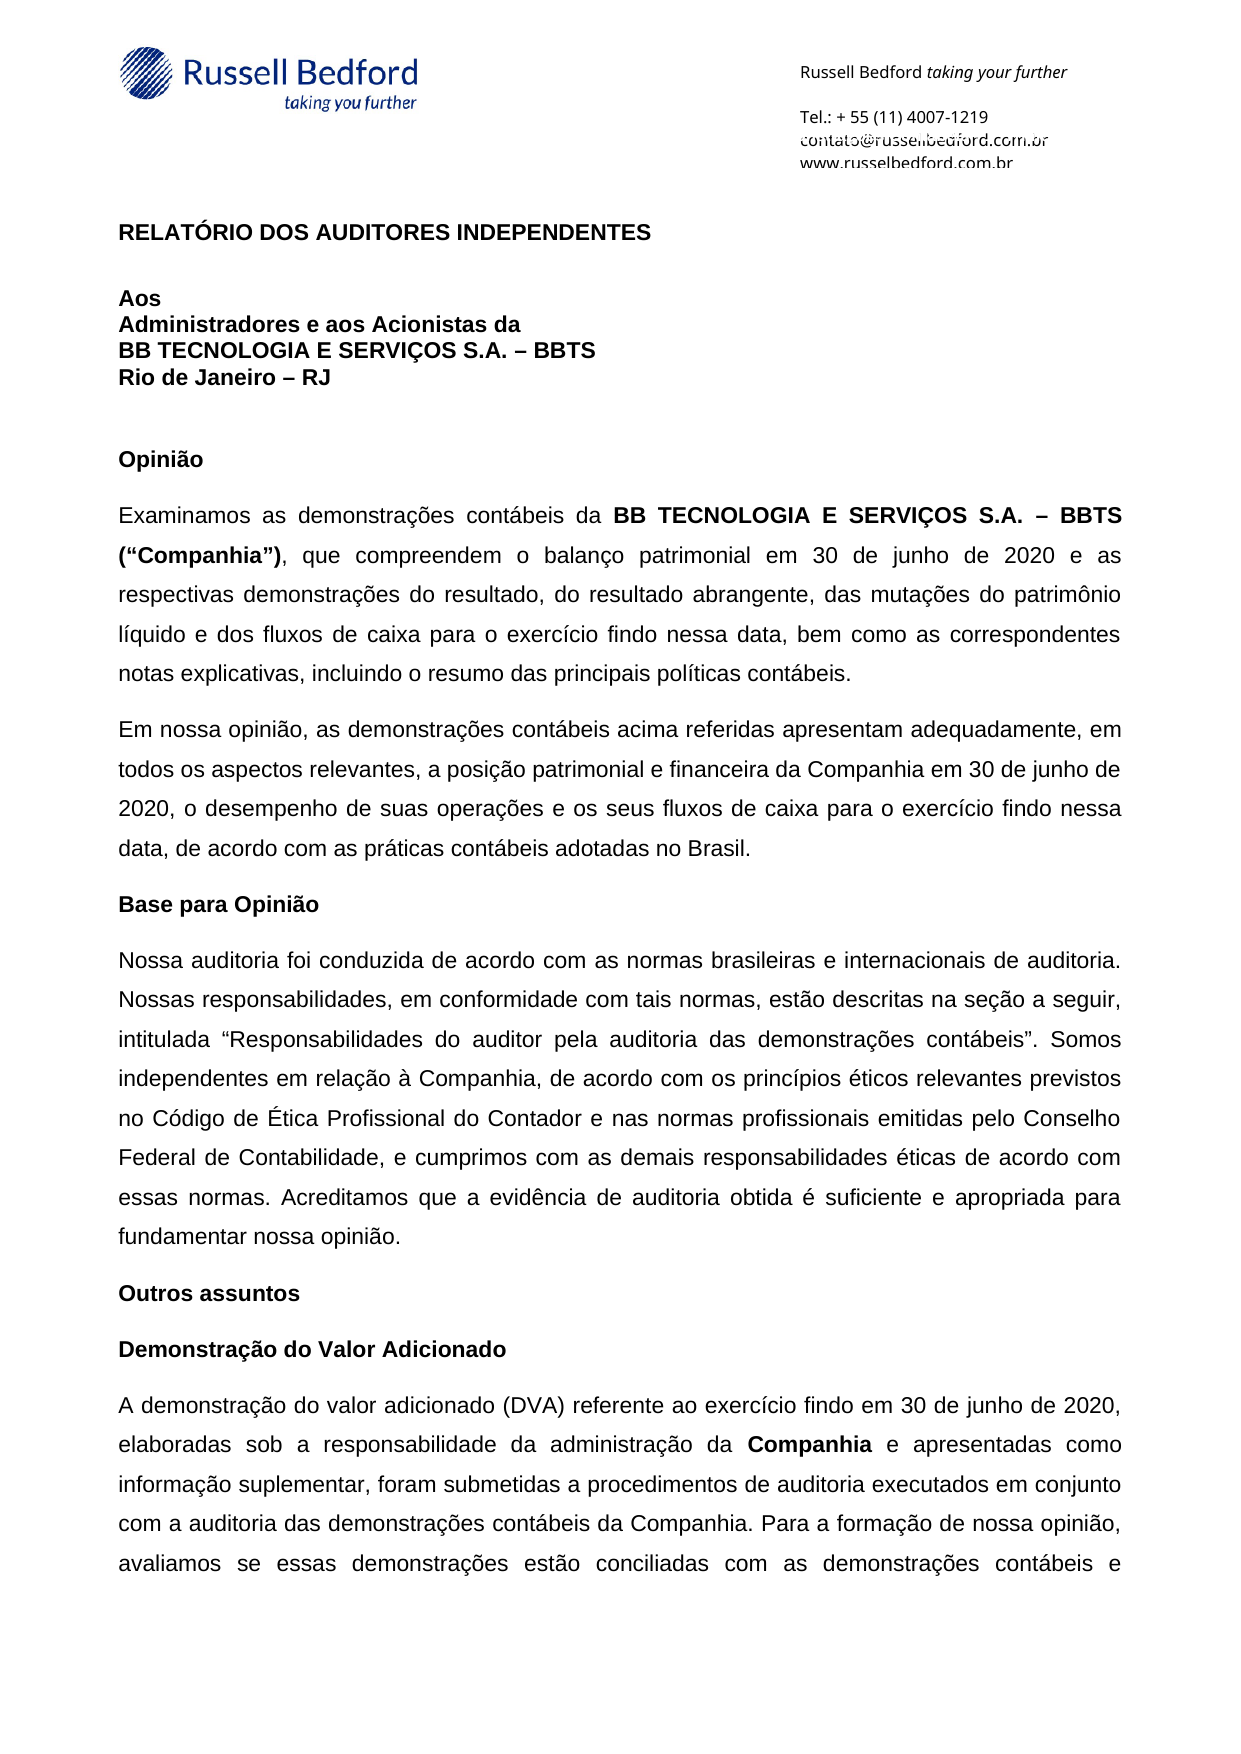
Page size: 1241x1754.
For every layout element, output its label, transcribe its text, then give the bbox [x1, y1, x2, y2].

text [118, 1392, 1122, 1576]
text Base para Opinião [118, 891, 1122, 917]
text Demonstração do Valor Adicionado [118, 1336, 1122, 1362]
subtitle RELATÓRIO DOS AUDITORES INDEPENDENTES [118, 219, 1122, 246]
text Rio de Janeiro – RJ [118, 363, 1122, 390]
text Administradores e aos Acionistas da [118, 311, 1122, 337]
text Outros assuntos [118, 1279, 1122, 1306]
picture [118, 44, 424, 118]
text BB TECNOLOGIA E SERVIÇOS S.A. – BBTS [118, 337, 1122, 363]
text Opinião [118, 446, 1122, 472]
text Em nossa opinião, as demonstrações contábeis acima referidas apresentam adequadamente, em todos os aspectos relevantes, a posição patrimonial e financeira da Companhia em 30 de junho de 2020, o desempenho de suas operações e os seus fluxos de caixa para o exercício findo nessa data, de acordo com as práticas contábeis adotadas no Brasil. [118, 716, 1122, 861]
text Nossa auditoria foi conduzida de acordo com as normas brasileiras e internacionais de auditoria. Nossas responsabilidades, em conformidade com tais normas, estão descritas na seção a seguir, intitulada “Responsabilidades do auditor pela auditoria das demonstrações contábeis”. Somos independentes em relação à Companhia, de acordo com os princípios éticos relevantes previstos no Código de Ética Profissional do Contador e nas normas profissionais emitidas pelo Conselho Federal de Contabilidade, e cumprimos com as demais responsabilidades éticas de acordo com essas normas. Acreditamos que a evidência de auditoria obtida é suficiente e apropriada para fundamentar nossa opinião. [118, 947, 1122, 1250]
text Aos [118, 284, 1122, 311]
text Examinamos as demonstrações contábeis da BB TECNOLOGIA E SERVIÇOS S.A. – BBTS (“Companhia”), que compreendem o balanço patrimonial em 30 de junho de 2020 e as respectivas demonstrações do resultado, do resultado abrangente, das mutações do patrimônio líquido e dos fluxos de caixa para o exercício findo nessa data, bem como as correspondentes notas explicativas, incluindo o resumo das principais políticas contábeis. [118, 502, 1122, 686]
